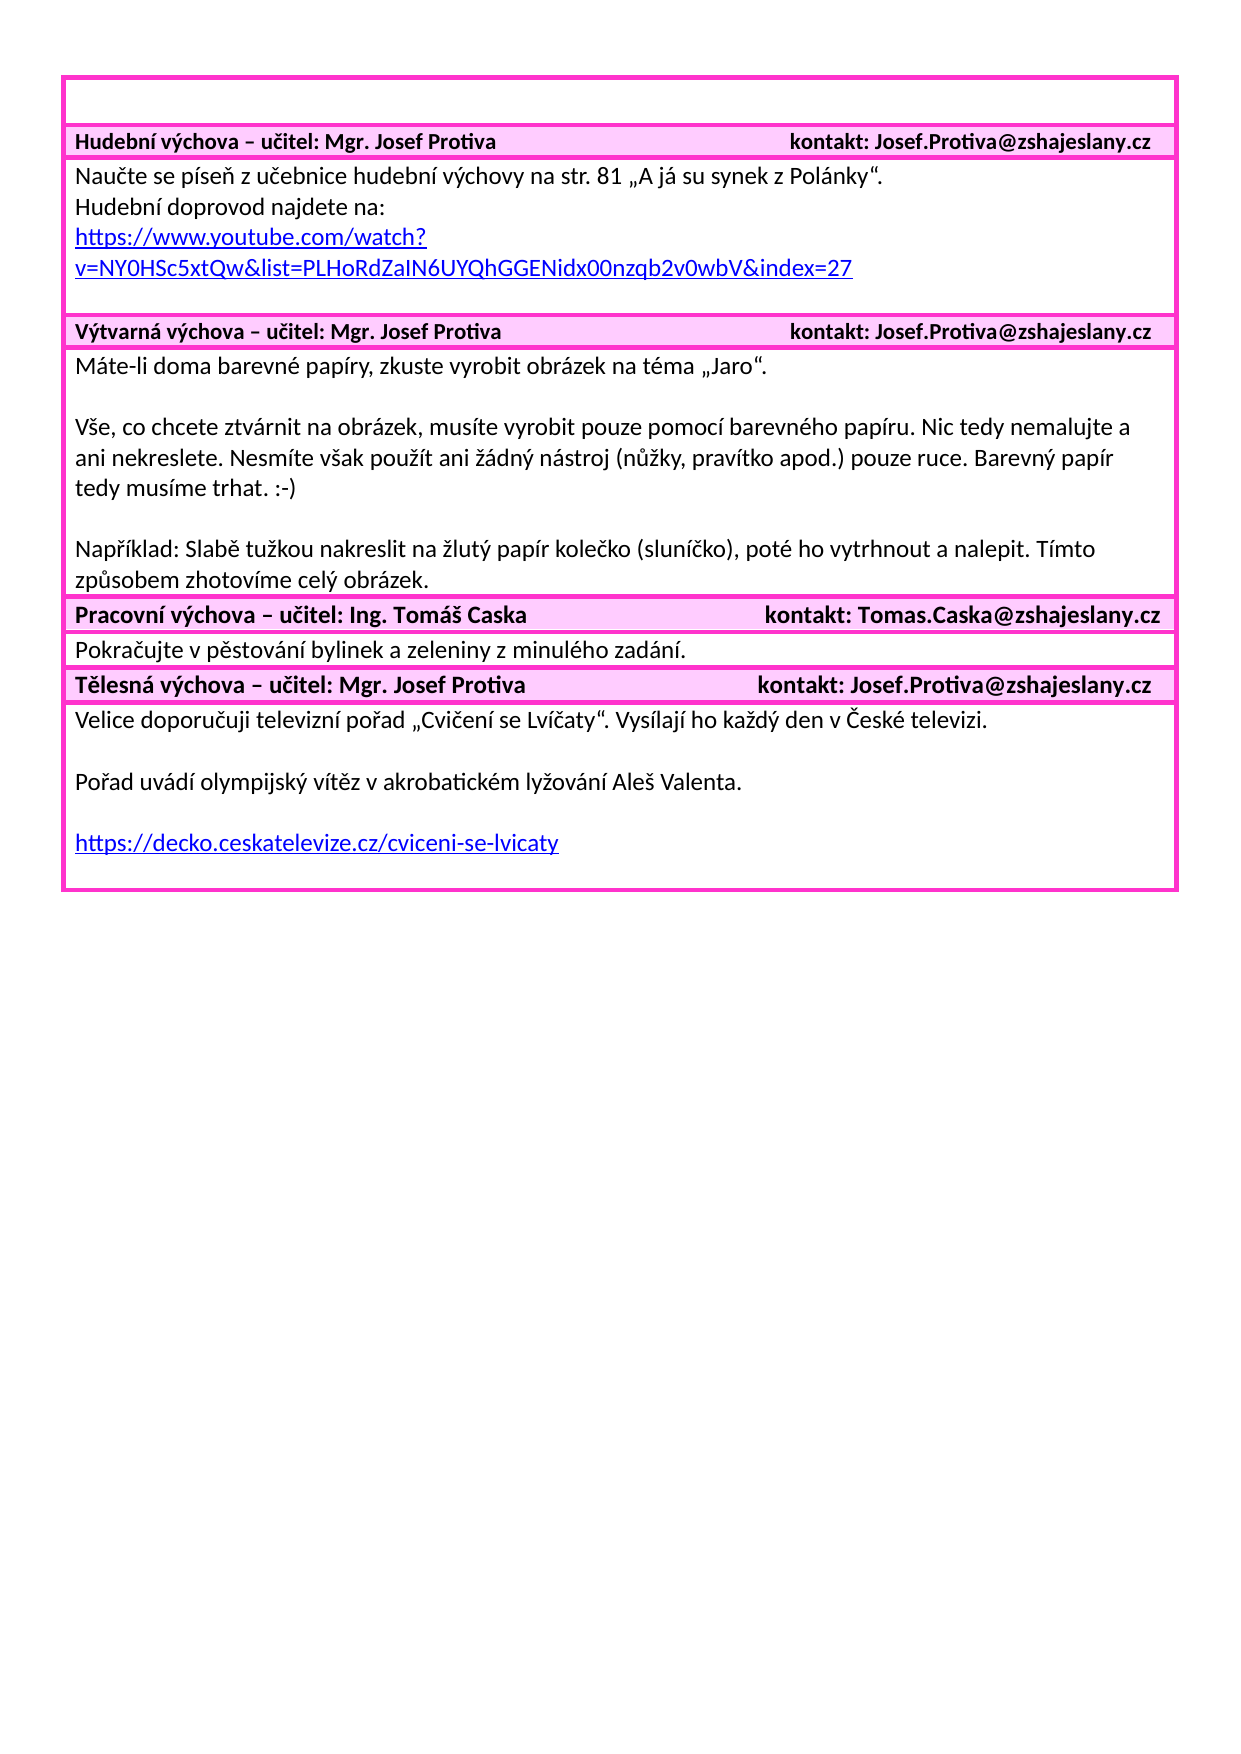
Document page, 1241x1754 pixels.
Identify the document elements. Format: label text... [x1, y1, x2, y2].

table_cell Pokračujte v pěstování bylinek a zeleniny z minulého zadání. [66, 634, 1174, 665]
table_cell Hudební výchova – učitel: Mgr. Josef Protiva kontakt: Josef.Protiva@zshajeslany.cz [66, 127, 1174, 155]
table_cell Máte-li doma barevné papíry, zkuste vyrobit obrázek na téma „Jaro“. Vše, co chcete ztvárnit na obrázek, musíte vyrobit pouze pomocí barevného papíru. Nic tedy nemalujte a ani nekreslete. Nesmíte však použít ani žádný nástroj (nůžky, pravítko apod.) pouze ruce. Barevný papír tedy musíme trhat. :-) Například: Slabě tužkou nakreslit na žlutý papír kolečko (sluníčko), poté ho vytrhnout a nalepit. Tímto způsobem zhotovíme celý obrázek. [66, 350, 1174, 594]
table_cell Tělesná výchova – učitel: Mgr. Josef Protiva kontakt: Josef.Protiva@zshajeslany.cz [66, 670, 1174, 700]
table_cell Výtvarná výchova – učitel: Mgr. Josef Protiva kontakt: Josef.Protiva@zshajeslany.cz [66, 317, 1174, 345]
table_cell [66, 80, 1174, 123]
table_cell Velice doporučuji televizní pořad „Cvičení se Lvíčaty“. Vysílají ho každý den v České televizi. Pořad uvádí olympijský vítěz v akrobatickém lyžování Aleš Valenta. https://decko.ceskatelevize.cz/cviceni-se-lvicaty [66, 705, 1174, 888]
table_cell Naučte se píseň z učebnice hudební výchovy na str. 81 „A já su synek z Polánky“. Hudební doprovod najdete na: https://www.youtube.com/watch?v=NY0HSc5xtQw&list=PLHoRdZaIN6UYQhGGENidx00nzqb2v0wbV&index=27 [66, 160, 1174, 313]
table_cell Pracovní výchova – učitel: Ing. Tomáš Caska kontakt: Tomas.Caska@zshajeslany.cz [66, 599, 1174, 629]
